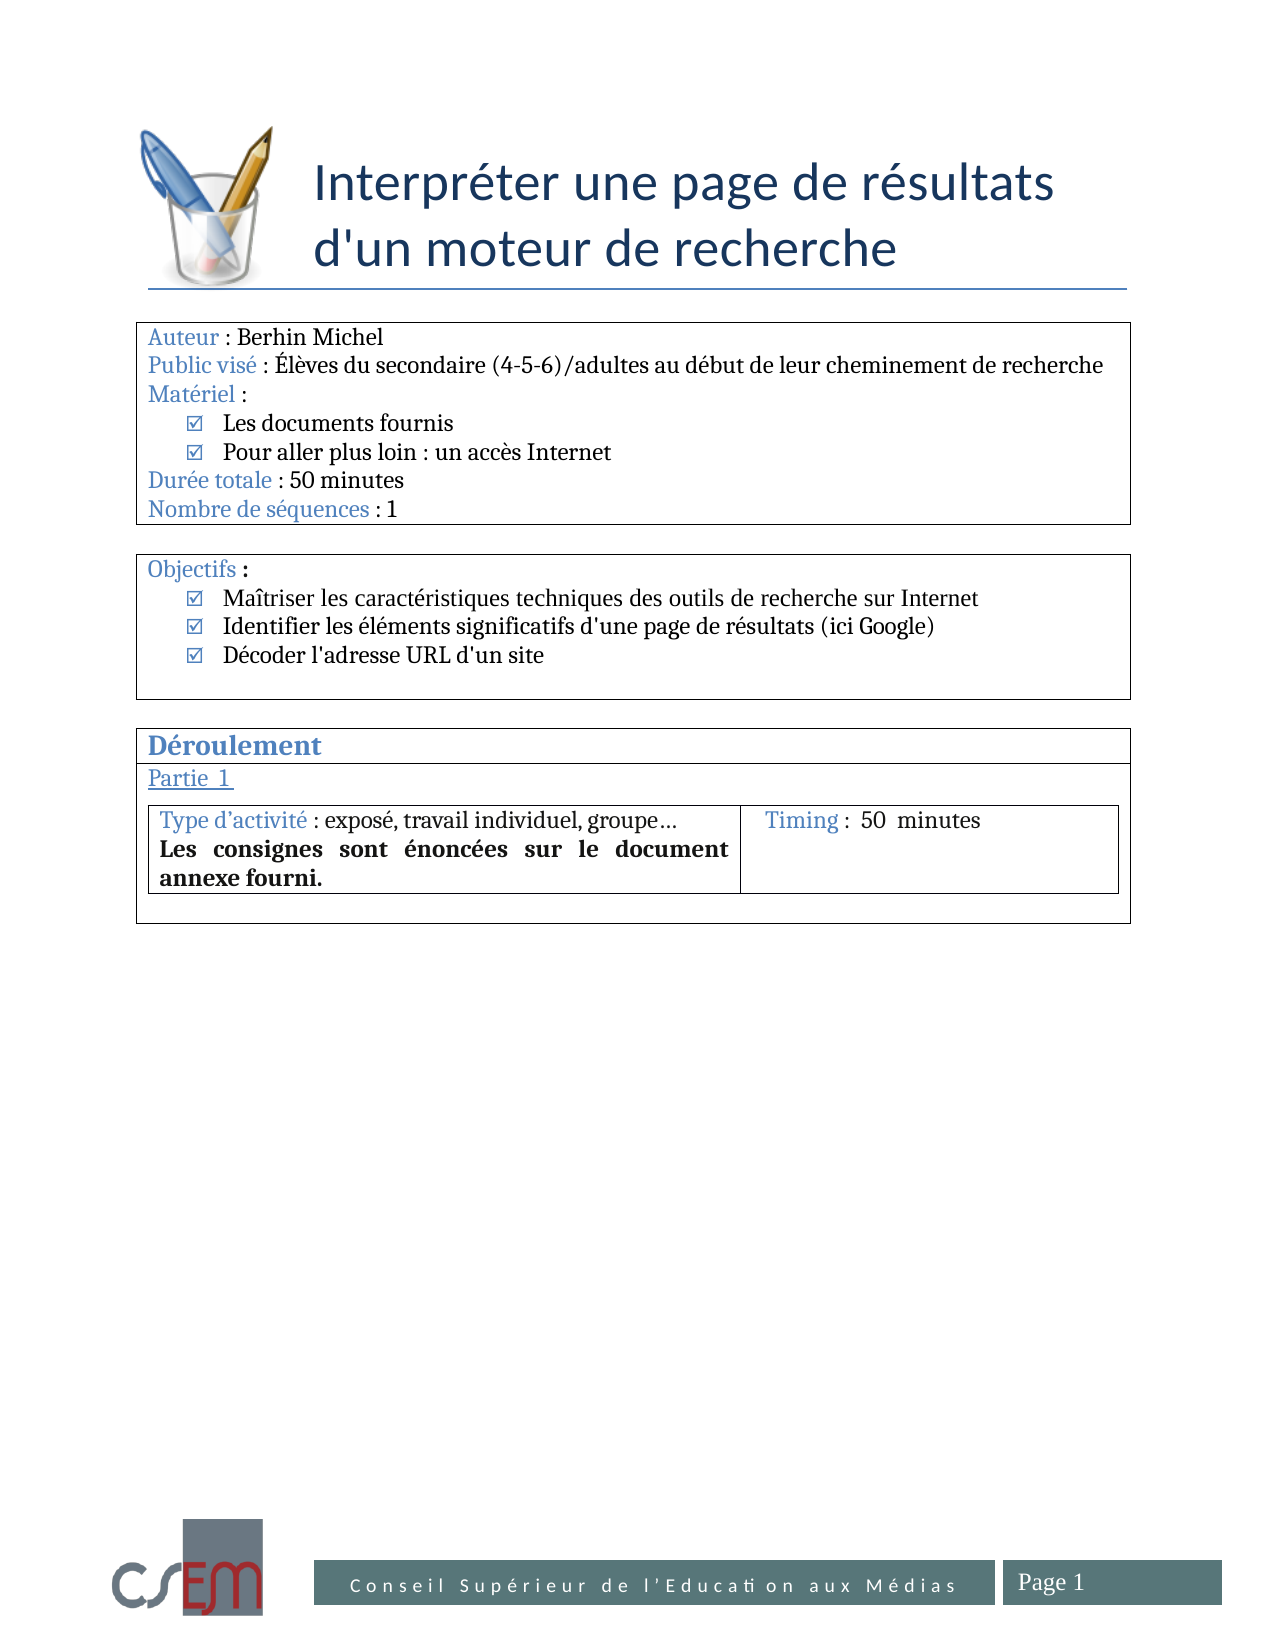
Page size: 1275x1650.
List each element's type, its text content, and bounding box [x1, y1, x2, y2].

table_cell [137, 894, 1130, 923]
picture [127, 126, 295, 293]
table_cell Partie 1 [137, 764, 1130, 893]
picture [109, 1519, 264, 1620]
table_header Auteur : Berhin Michel Public visé : Élèves du secondaire (4-5-6)/adultes au début de leur cheminement de recherche Matériel : Les documents fournis Pour aller plus loin : un accès Internet Durée totale : 50 minutes Nombre de séquences : 1 [137, 323, 1130, 524]
title Interpréter une page de résultats d'un moteur de recherche [295, 148, 1127, 288]
table_header Objectifs : Maîtriser les caractéristiques techniques des outils de recherche sur Internet Identifier les éléments significatifs d'une page de résultats (ici Google) Décoder l'adresse URL d'un site [137, 555, 1130, 698]
table_header Déroulement [137, 729, 1130, 763]
